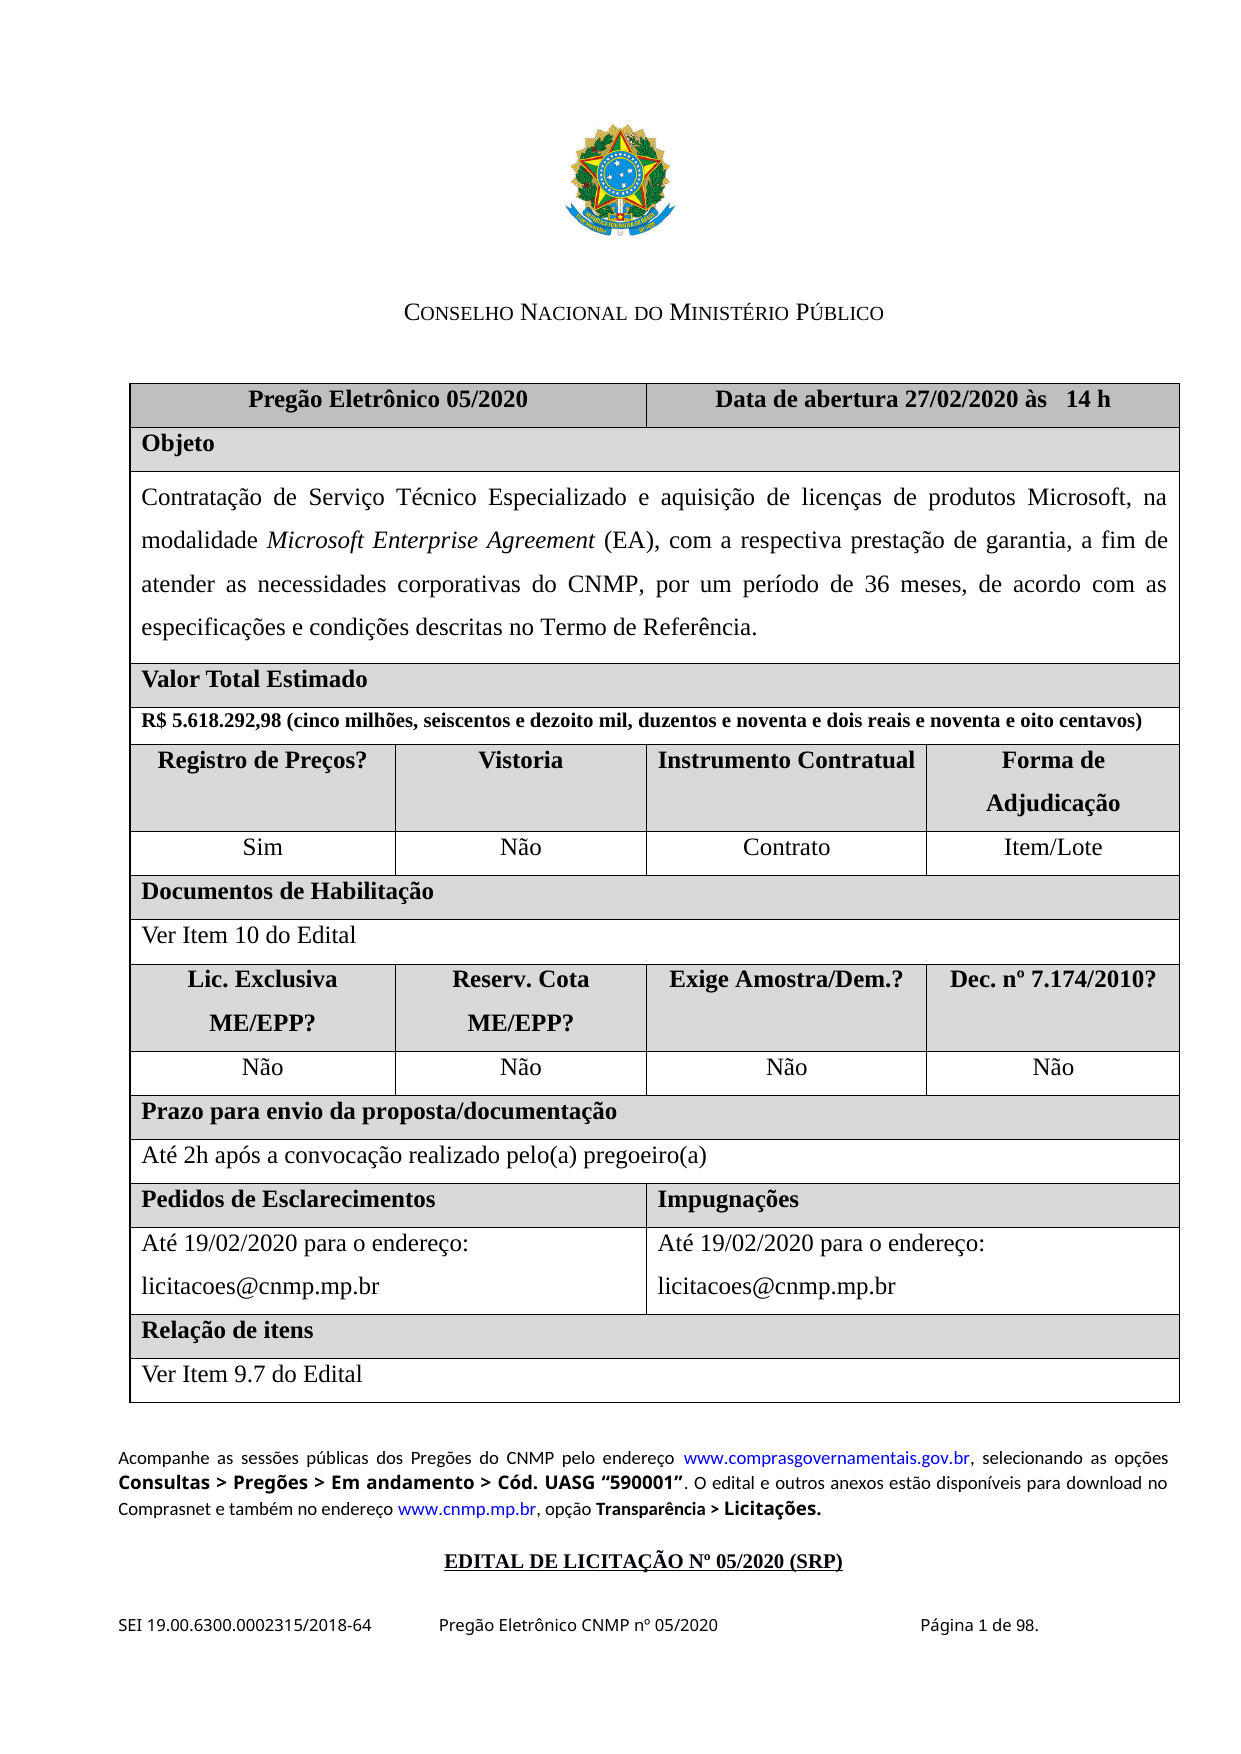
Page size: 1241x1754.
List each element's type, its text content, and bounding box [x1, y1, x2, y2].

table_cell Valor Total Estimado [131, 664, 1179, 707]
table_cell Registro de Preços? [131, 745, 395, 831]
text EDITAL DE LICITAÇÃO Nº 05/2020 (SRP) [118, 1549, 1169, 1573]
table_cell R$ 5.618.292,98 (cinco milhões, seiscentos e dezoito mil, duzentos e noventa e dois reais e noventa e oito centavos) [131, 708, 1179, 744]
table_cell Prazo para envio da proposta/documentação [131, 1096, 1179, 1139]
table_cell Até 2h após a convocação realizado pelo(a) pregoeiro(a) [131, 1140, 1179, 1183]
table_cell Ver Item 9.7 do Edital [131, 1359, 1179, 1402]
table_cell Reserv. Cota ME/EPP? [396, 965, 646, 1051]
table_cell Dec. nº 7.174/2010? [927, 965, 1179, 1051]
table_cell Objeto [131, 428, 1179, 471]
table_cell Sim [131, 832, 395, 875]
table_cell Não [927, 1052, 1179, 1095]
table_cell Contrato [647, 832, 926, 875]
table_cell Vistoria [396, 745, 646, 831]
table_cell Exige Amostra/Dem.? [647, 965, 926, 1051]
table_cell Relação de itens [131, 1315, 1179, 1358]
table_cell Até 19/02/2020 para o endereço: licitacoes@cnmp.mp.br [131, 1228, 646, 1314]
table_cell Não [396, 1052, 646, 1095]
table_cell Pedidos de Esclarecimentos [131, 1184, 646, 1227]
table_cell Documentos de Habilitação [131, 876, 1179, 919]
table_cell Não [131, 1052, 395, 1095]
table_header Data de abertura 27/02/2020 às 14 h [647, 384, 1179, 427]
table_cell Lic. Exclusiva ME/EPP? [131, 965, 395, 1051]
table_cell Impugnações [647, 1184, 1179, 1227]
text Acompanhe as sessões públicas dos Pregões do CNMP pelo endereço www.comprasgovernamentais.gov.br, selecionando as opções Consultas > Pregões > Em andamento > Cód. UASG “590001”. O edital e outros anexos estão disponíveis para download no Comprasnet e também no endereço www.cnmp.mp.br, opção Transparência > Licitações. [118, 1446, 1169, 1520]
table_cell Forma de Adjudicação [927, 745, 1179, 831]
table_cell Não [396, 832, 646, 875]
table_cell Item/Lote [927, 832, 1179, 875]
table_header Pregão Eletrônico 05/2020 [131, 384, 646, 427]
table_cell Ver Item 10 do Edital [131, 920, 1179, 963]
table_cell Até 19/02/2020 para o endereço: licitacoes@cnmp.mp.br [647, 1228, 1179, 1314]
table_cell Contratação de Serviço Técnico Especializado e aquisição de licenças de produtos Microsoft, na modalidade Microsoft Enterprise Agreement (EA), com a respectiva prestação de garantia, a fim de atender as necessidades corporativas do CNMP, por um período de 36 meses, de acordo com as especificações e condições descritas no Termo de Referência. [131, 472, 1179, 663]
table_cell Não [647, 1052, 926, 1095]
table_cell Instrumento Contratual [647, 745, 926, 831]
